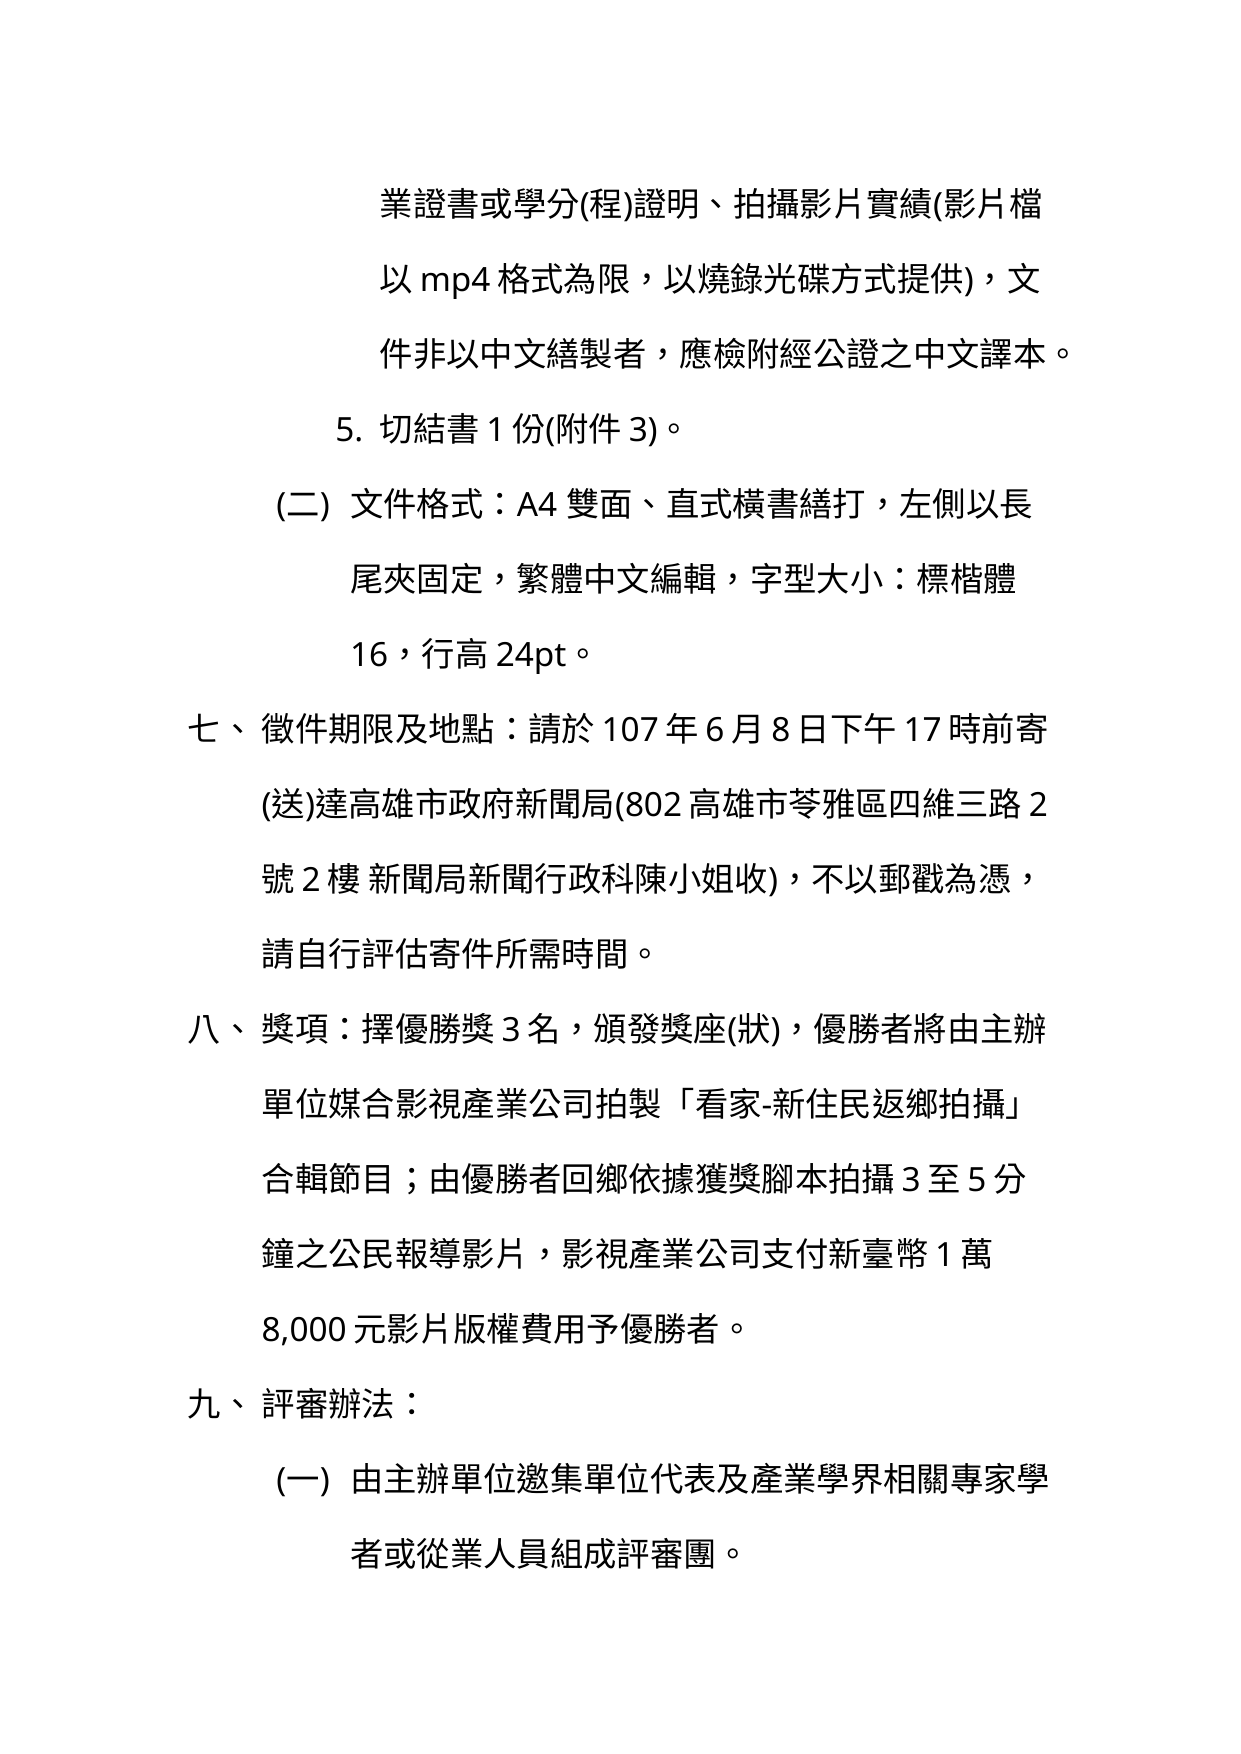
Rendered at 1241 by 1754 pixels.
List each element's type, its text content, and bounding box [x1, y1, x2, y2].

list 獎項：擇優勝獎3名，頒發獎座(狀)，優勝者將由主辦單位媒合影視產業公司拍製「看家-新住民返鄉拍攝」合輯節目；由優勝者回鄉依據獲獎腳本拍攝3至5分鐘之公民報導影片，影視產業公司支付新臺幣1萬8,000元影片版權費用予優勝者。 [187, 989, 1053, 1364]
list 文件格式：A4 雙面、直式橫書繕打，左側以長尾夾固定，繁體中文編輯，字型大小：標楷體16，行高 24pt。 [276, 464, 1053, 689]
list 由主辦單位邀集單位代表及產業學界相關專家學者或從業人員組成評審團。 [276, 1439, 1053, 1589]
list 切結書1份(附件3)。 [335, 389, 1053, 464]
list 評審辦法： [187, 1364, 1053, 1439]
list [335, 164, 1053, 389]
list 徵件期限及地點：請於107年6月8日下午17時前寄(送)達高雄市政府新聞局(802高雄市苓雅區四維三路2號2樓 新聞局新聞行政科陳小姐收)，不以郵戳為憑，請自行評估寄件所需時間。 [187, 689, 1053, 989]
